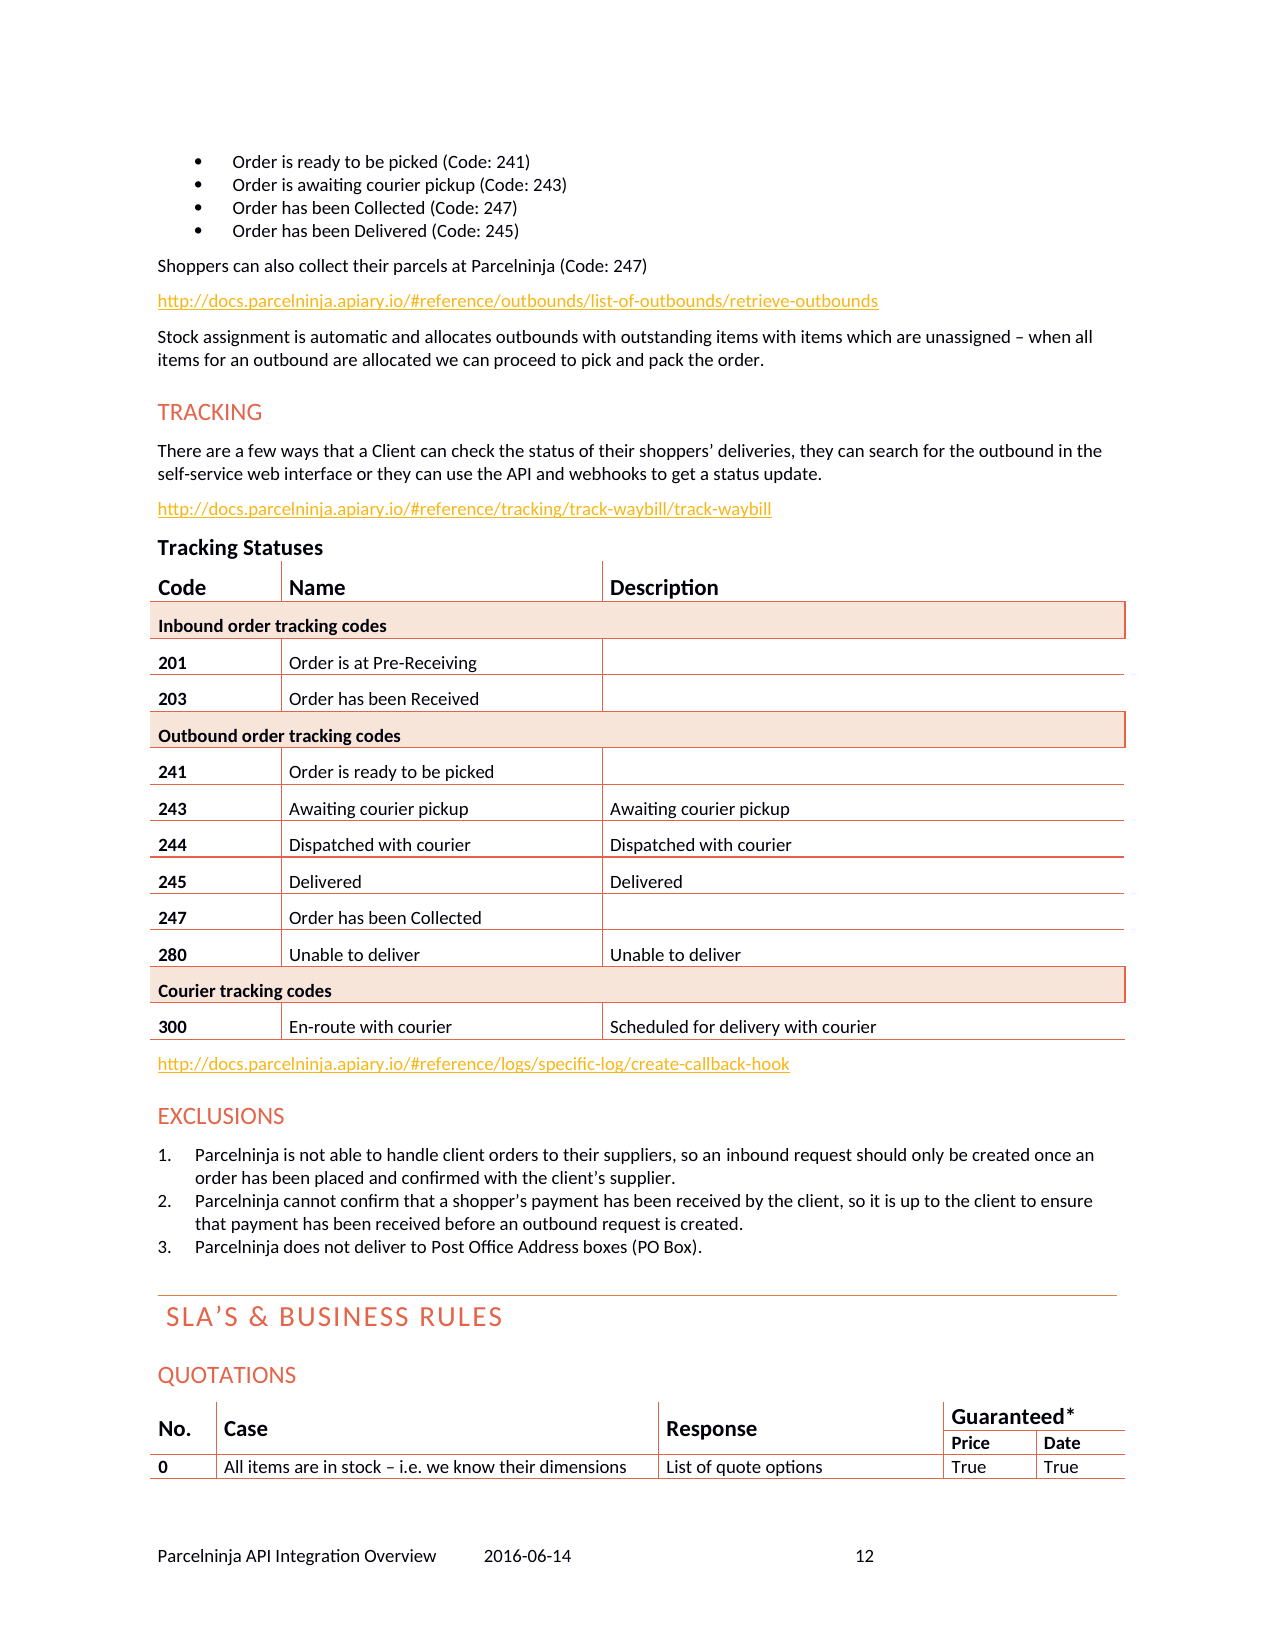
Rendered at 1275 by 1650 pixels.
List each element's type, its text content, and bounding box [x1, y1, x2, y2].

table_cell Price [944, 1431, 1036, 1454]
table_cell [603, 748, 1125, 783]
table_cell Delivered [603, 856, 1125, 893]
table_cell 245 [150, 858, 281, 893]
table_cell Courier tracking codes [150, 967, 1124, 1002]
subtitle Tracking [157, 396, 1117, 426]
table_cell En-route with courier [282, 1003, 602, 1039]
table_cell Order has been Collected [282, 894, 602, 929]
table_header Case [217, 1402, 658, 1454]
table_cell 300 [150, 1003, 281, 1039]
subtitle Exclusions [157, 1100, 1117, 1131]
table_cell Outbound order tracking codes [150, 712, 1124, 747]
table_cell Scheduled for delivery with courier [603, 1003, 1125, 1039]
table_cell 201 [150, 639, 281, 674]
text Stock assignment is automatic and allocates outbounds with outstanding items with items which are unassigned – when all items for an outbound are allocated we can proceed to pick and pack the order. [157, 325, 1117, 371]
table_header Name [282, 561, 602, 601]
table_cell Unable to deliver [282, 930, 602, 966]
list Order has been Delivered (Code: 245) [195, 219, 1117, 242]
table_cell Order has been Received [282, 675, 602, 711]
table_cell True [1037, 1455, 1125, 1478]
table_header Response [659, 1402, 943, 1454]
table_cell 247 [150, 894, 281, 929]
table_cell True [944, 1455, 1036, 1478]
text http://docs.parcelninja.apiary.io/#reference/logs/specific-log/create-callback-hook [157, 1052, 1117, 1075]
list Order is ready to be picked (Code: 241) [195, 150, 1117, 173]
table_cell [603, 674, 1125, 711]
table_cell Awaiting courier pickup [282, 785, 602, 820]
text There are a few ways that a Client can check the status of their shoppers’ deliveries, they can search for the outbound in the self-service web interface or they can use the API and webhooks to get a status update. [157, 439, 1117, 485]
table_header Guaranteed* [944, 1402, 1125, 1430]
table_cell Unable to deliver [603, 929, 1125, 966]
table_cell 0 [150, 1455, 216, 1478]
list Order is awaiting courier pickup (Code: 243) [195, 173, 1117, 196]
table_header No. [150, 1402, 216, 1454]
table_header Description [603, 561, 1125, 601]
subtitle Quotations [157, 1359, 1117, 1389]
table_cell Delivered [282, 858, 602, 893]
table_cell Dispatched with courier [603, 820, 1125, 856]
list Order has been Collected (Code: 247) [195, 196, 1117, 219]
text Shoppers can also collect their parcels at Parcelninja (Code: 247) [157, 254, 1117, 277]
table_cell 280 [150, 930, 281, 966]
table_cell Inbound order tracking codes [150, 602, 1124, 638]
table_cell Awaiting courier pickup [603, 784, 1125, 820]
table_header Code [150, 561, 281, 601]
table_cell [217, 1455, 658, 1478]
table_cell 244 [150, 821, 281, 856]
table_cell [603, 893, 1125, 929]
table_cell 203 [150, 675, 281, 711]
table_cell 243 [150, 785, 281, 820]
table_cell Order is ready to be picked [282, 748, 602, 783]
subtitle Tracking Statuses [157, 533, 1117, 561]
list Parcelninja does not deliver to Post Office Address boxes (PO Box). [157, 1235, 1117, 1258]
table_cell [659, 1455, 943, 1478]
table_cell 241 [150, 748, 281, 783]
text http://docs.parcelninja.apiary.io/#reference/outbounds/list-of-outbounds/retrieve-outbounds [157, 289, 1117, 312]
table_cell Date [1037, 1431, 1125, 1454]
list Parcelninja is not able to handle client orders to their suppliers, so an inbound request should only be created once an order has been placed and confirmed with the client’s supplier. [157, 1143, 1117, 1189]
table_cell Dispatched with courier [282, 821, 602, 856]
list Parcelninja cannot confirm that a shopper’s payment has been received by the client, so it is up to the client to ensure that payment has been received before an outbound request is created. [157, 1189, 1117, 1235]
subtitle SLA’s & Business Rules [157, 1296, 1117, 1334]
table_cell Order is at Pre-Receiving [282, 639, 602, 674]
text http://docs.parcelninja.apiary.io/#reference/tracking/track-waybill/track-waybill [157, 497, 1117, 520]
table_cell [603, 639, 1125, 674]
